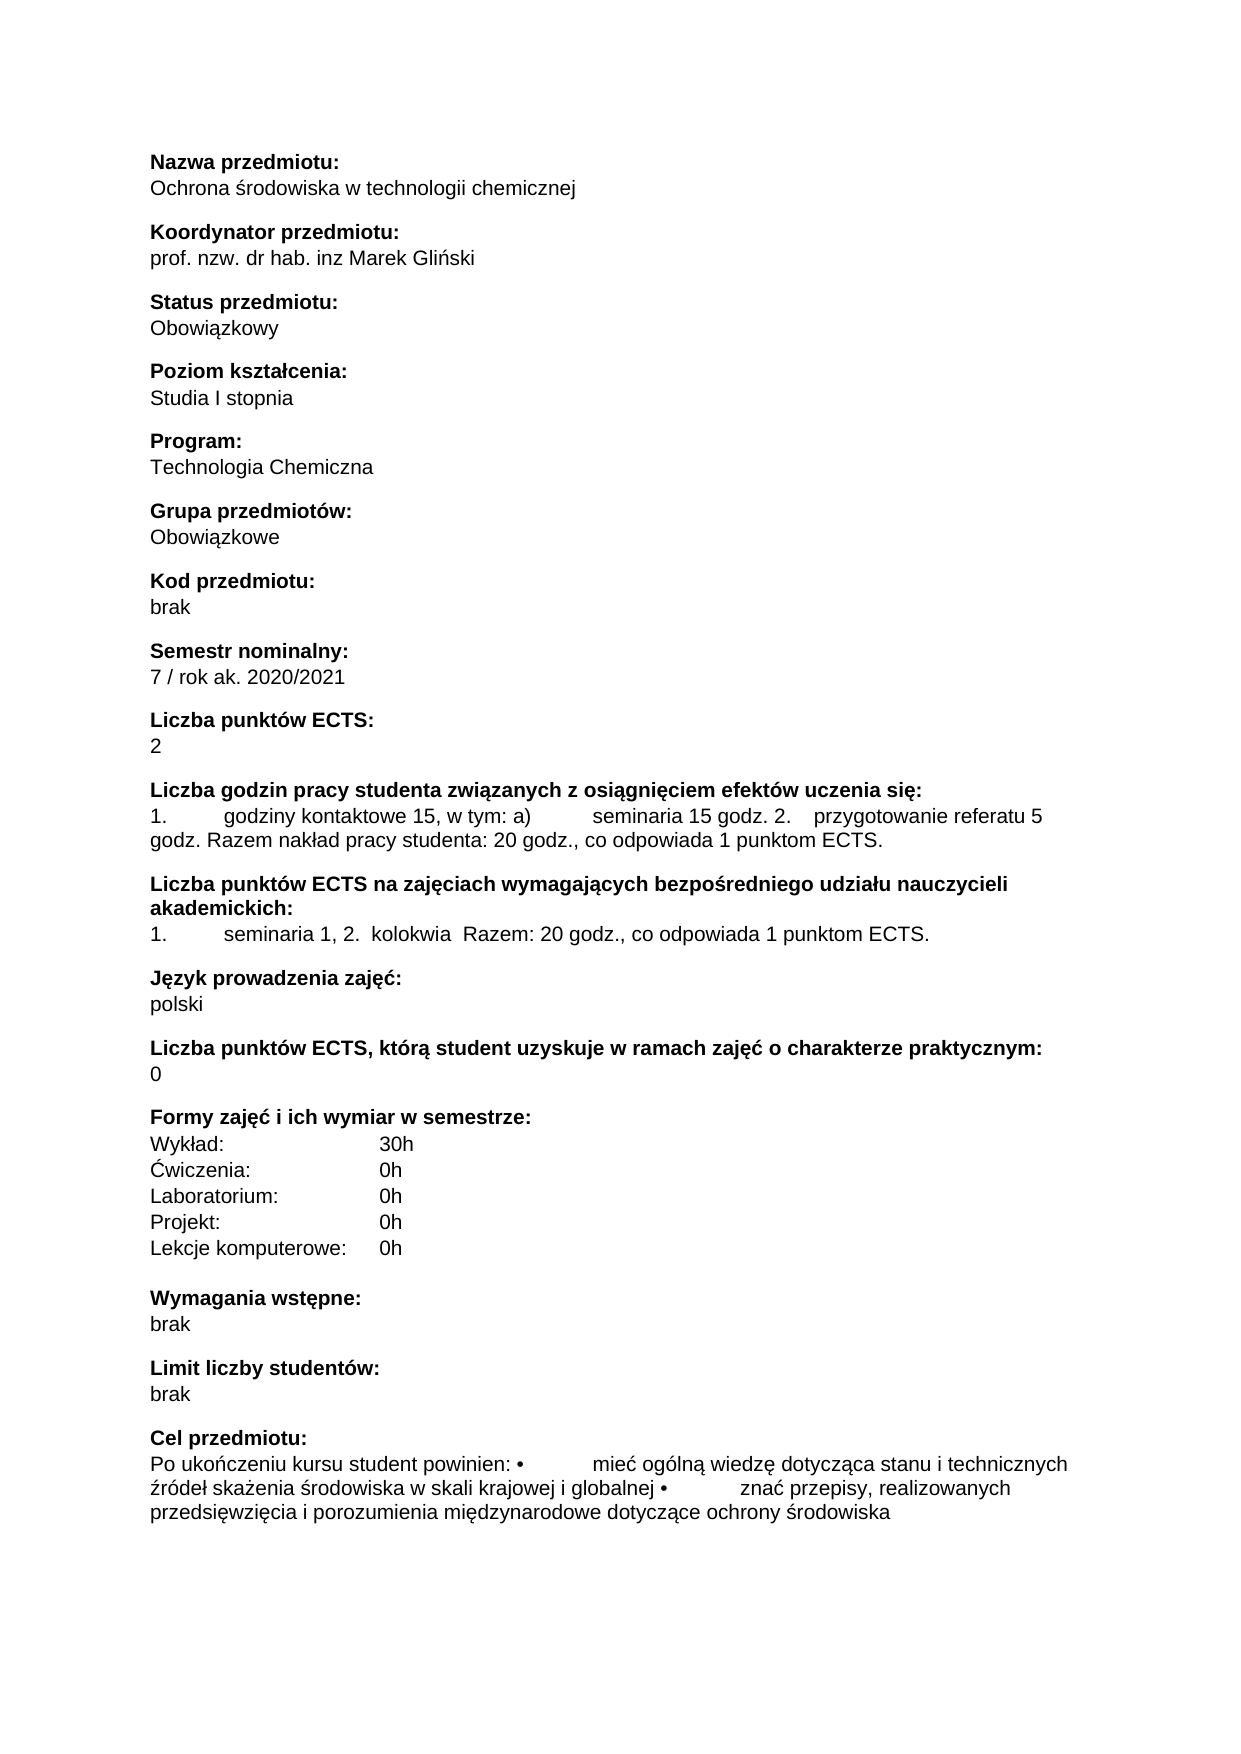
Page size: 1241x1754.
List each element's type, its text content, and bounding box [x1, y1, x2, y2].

text prof. nzw. dr hab. inz Marek Gliński [150, 246, 1090, 270]
text brak [150, 595, 1090, 619]
text Koordynator przedmiotu: [150, 220, 1090, 244]
table_header Wykład: [140, 1132, 367, 1156]
table_header 30h [369, 1132, 597, 1156]
text Język prowadzenia zajęć: [150, 966, 1090, 989]
text brak [150, 1312, 1090, 1336]
text 1. godziny kontaktowe 15, w tym: a) seminaria 15 godz. 2. przygotowanie referatu 5 godz. Razem nakład pracy studenta: 20 godz., co odpowiada 1 punktom ECTS. [150, 804, 1090, 852]
text Obowiązkowe [150, 525, 1090, 549]
text Liczba punktów ECTS, którą student uzyskuje w ramach zajęć o charakterze praktycznym: [150, 1035, 1090, 1059]
table_cell 0h [369, 1208, 597, 1234]
text Program: [150, 429, 1090, 453]
text 2 [150, 734, 1090, 758]
text Limit liczby studentów: [150, 1356, 1090, 1380]
text 7 / rok ak. 2020/2021 [150, 664, 1090, 688]
text Wymagania wstępne: [150, 1286, 1090, 1310]
text Liczba punktów ECTS: [150, 708, 1090, 732]
text Po ukończeniu kursu student powinien: • mieć ogólną wiedzę dotycząca stanu i technicznych źródeł skażenia środowiska w skali krajowej i globalnej • znać przepisy, realizowanych przedsięwzięcia i porozumienia międzynarodowe dotyczące ochrony środowiska [150, 1452, 1090, 1523]
table_cell Projekt: [140, 1210, 367, 1234]
text Studia I stopnia [150, 385, 1090, 409]
table_cell 0h [369, 1156, 597, 1182]
text brak [150, 1382, 1090, 1406]
table_cell Lekcje komputerowe: [140, 1236, 367, 1260]
table_cell Laboratorium: [140, 1184, 367, 1208]
text Nazwa przedmiotu: [150, 150, 1090, 174]
text Liczba godzin pracy studenta związanych z osiągnięciem efektów uczenia się: [150, 778, 1090, 802]
text Poziom kształcenia: [150, 359, 1090, 383]
text Grupa przedmiotów: [150, 499, 1090, 523]
text Cel przedmiotu: [150, 1426, 1090, 1449]
text Status przedmiotu: [150, 289, 1090, 313]
text Kod przedmiotu: [150, 569, 1090, 593]
text Semestr nominalny: [150, 638, 1090, 662]
text Technologia Chemiczna [150, 455, 1090, 479]
text Obowiązkowy [150, 316, 1090, 339]
table_cell 0h [369, 1182, 597, 1208]
text 0 [150, 1061, 1090, 1085]
text Ochrona środowiska w technologii chemicznej [150, 176, 1090, 200]
text polski [150, 992, 1090, 1016]
table_cell Ćwiczenia: [140, 1158, 367, 1182]
text Formy zajęć i ich wymiar w semestrze: [150, 1105, 1090, 1129]
text Liczba punktów ECTS na zajęciach wymagających bezpośredniego udziału nauczycieli akademickich: [150, 872, 1090, 920]
table_cell 0h [369, 1234, 597, 1260]
text 1. seminaria 1, 2. kolokwia Razem: 20 godz., co odpowiada 1 punktom ECTS. [150, 922, 1090, 946]
